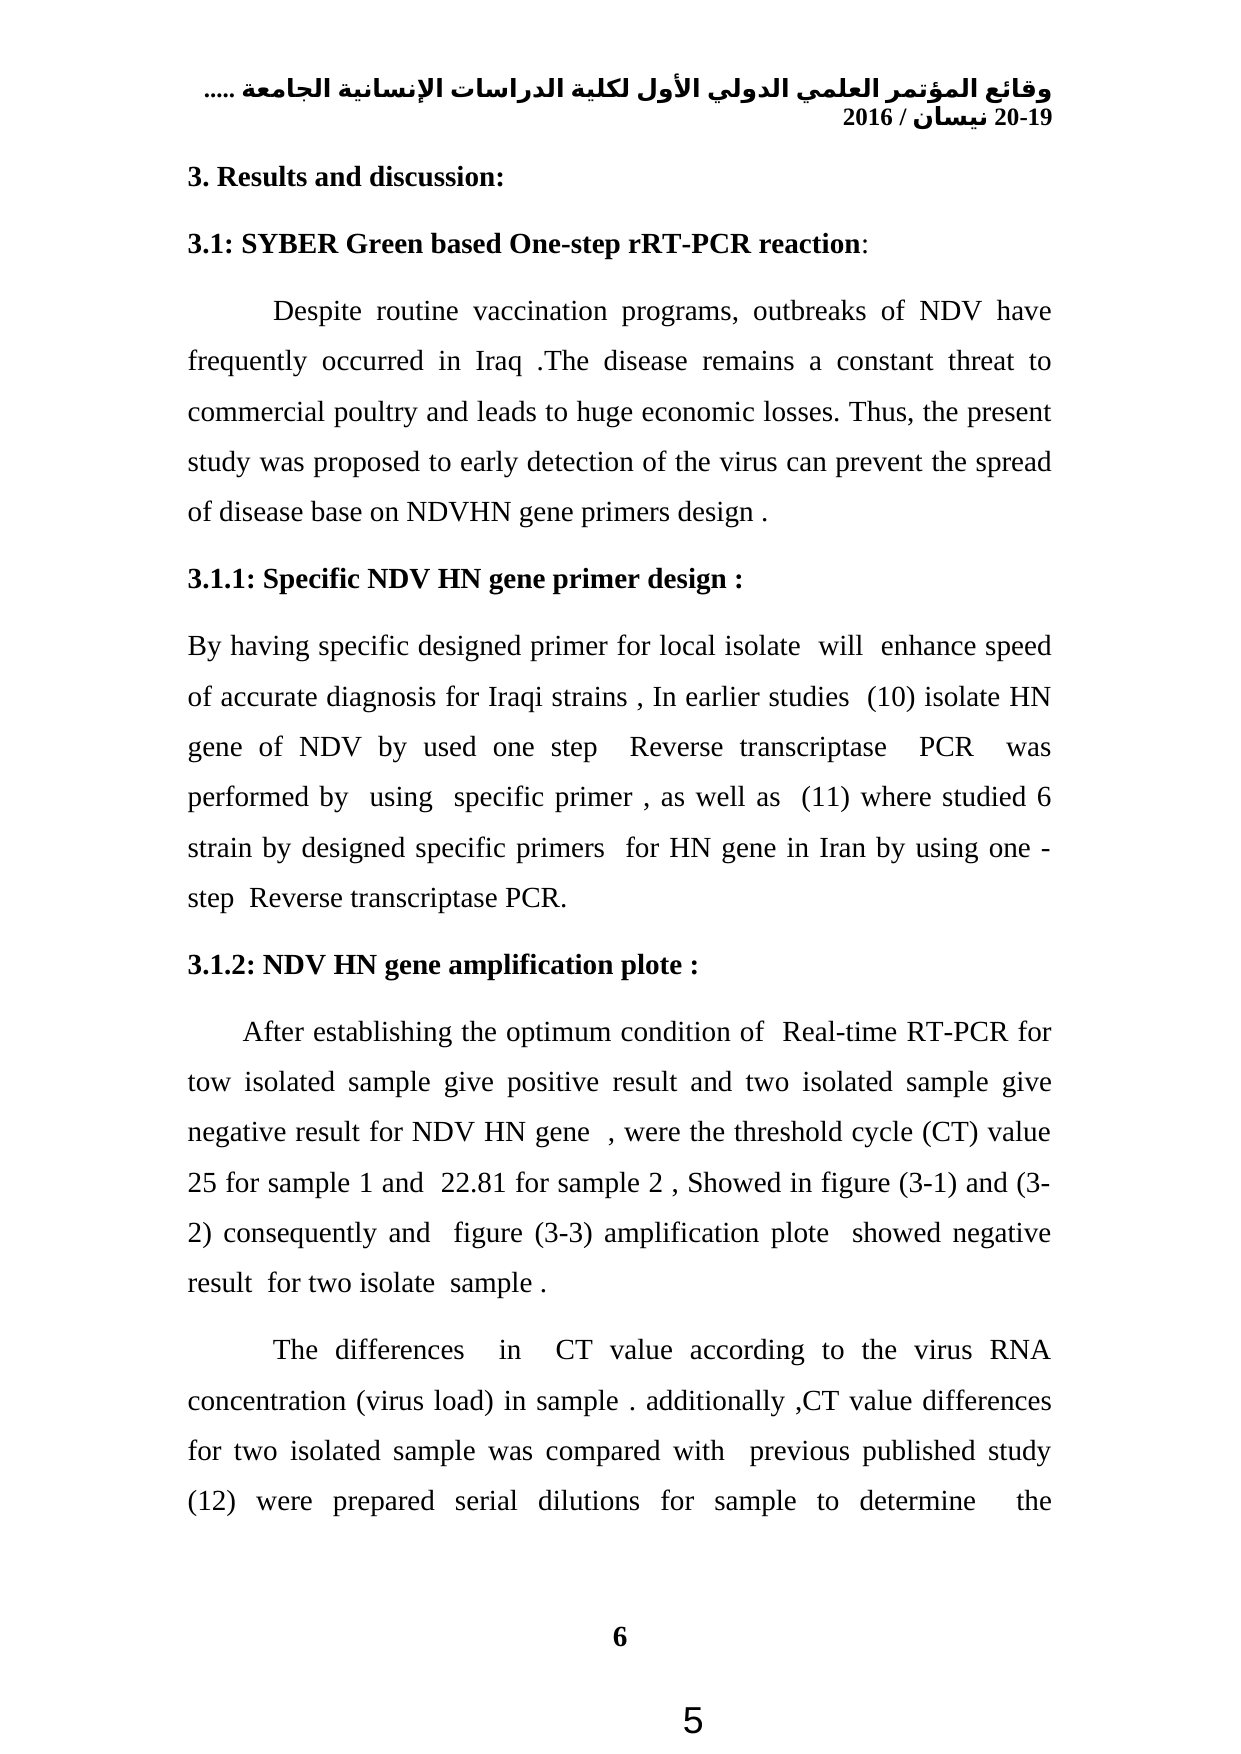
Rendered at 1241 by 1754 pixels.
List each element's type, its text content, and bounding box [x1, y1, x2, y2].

text 3.1.2: NDV HN gene amplification plote : [187, 947, 1053, 981]
text After establishing the optimum condition of Real-time RT-PCR for tow isolated sample give positive result and two isolated sample give negative result for NDV HN gene , were the threshold cycle (CT) value 25 for sample 1 and 22.81 for sample 2 , Showed in figure (3-1) and (3-2) consequently and figure (3-3) amplification plote showed negative result for two isolate sample . [187, 1014, 1053, 1299]
text By having specific designed primer for local isolate will enhance speed of accurate diagnosis for Iraqi strains , In earlier studies (10) isolate HN gene of NDV by used one step Reverse transcriptase PCR was performed by using specific primer , as well as (11) where studied 6 strain by designed specific primers for HN gene in Iran by using one -step Reverse transcriptase PCR. [187, 628, 1053, 913]
text 3. Results and discussion: [187, 159, 1053, 193]
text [187, 1332, 1053, 1517]
text 3.1: SYBER Green based One-step rRT-PCR reaction: [187, 226, 1053, 260]
text 3.1.1: Specific NDV HN gene primer design : [187, 561, 1053, 595]
text Despite routine vaccination programs, outbreaks of NDV have frequently occurred in Iraq .The disease remains a constant threat to commercial poultry and leads to huge economic losses. Thus, the present study was proposed to early detection of the virus can prevent the spread of disease base on NDVHN gene primers design . [187, 293, 1053, 528]
